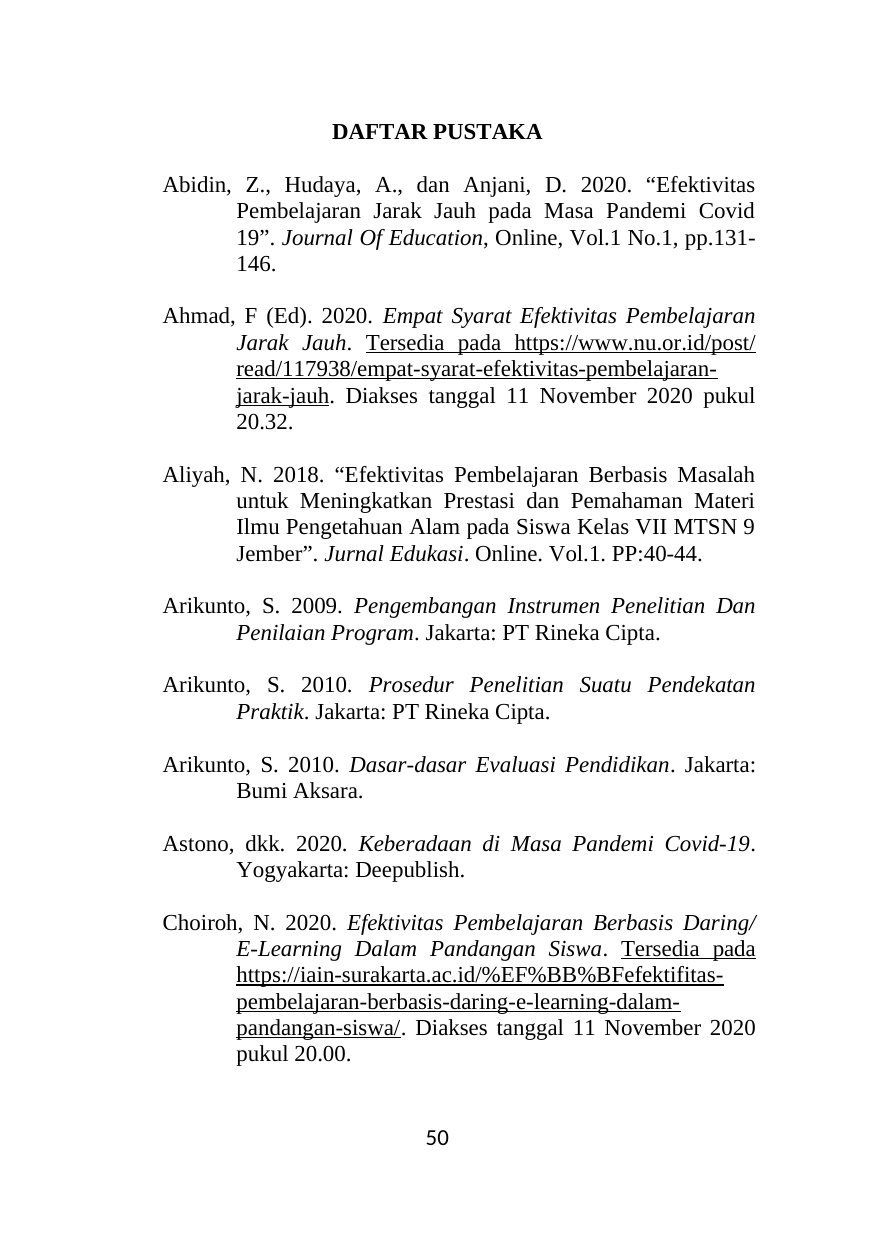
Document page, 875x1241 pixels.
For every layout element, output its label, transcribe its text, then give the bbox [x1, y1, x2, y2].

text Astono, dkk. 2020. Keberadaan di Masa Pandemi Covid-19. Yogyakarta: Deepublish. [162, 830, 756, 882]
text Arikunto, S. 2010. Prosedur Penelitian Suatu Pendekatan Praktik. Jakarta: PT Rineka Cipta. [162, 672, 756, 724]
text Ahmad, F (Ed). 2020. Empat Syarat Efektivitas Pembelajaran Jarak Jauh. Tersedia pada https://www.nu.or.id/post/ read/117938/empat-syarat-efektivitas-pembelajaran-jarak-jauh. Diakses tanggal 11 November 2020 pukul 20.32. [162, 303, 756, 434]
text Abidin, Z., Hudaya, A., dan Anjani, D. 2020. “Efektivitas Pembelajaran Jarak Jauh pada Masa Pandemi Covid 19”. Journal Of Education, Online, Vol.1 No.1, pp.131-146. [162, 171, 756, 276]
text Arikunto, S. 2010. Dasar-dasar Evaluasi Pendidikan. Jakarta: Bumi Aksara. [162, 751, 756, 803]
text Choiroh, N. 2020. Efektivitas Pembelajaran Berbasis Daring/ E-Learning Dalam Pandangan Siswa. Tersedia pada https://iain-surakarta.ac.id/%EF%BB%BFefektifitas-pembelajaran-berbasis-daring-e-learning-dalam-pandangan-siswa/. Diakses tanggal 11 November 2020 pukul 20.00. [162, 909, 756, 1067]
text Arikunto, S. 2009. Pengembangan Instrumen Penelitian Dan Penilaian Program. Jakarta: PT Rineka Cipta. [162, 592, 756, 645]
text Aliyah, N. 2018. “Efektivitas Pembelajaran Berbasis Masalah untuk Meningkatkan Prestasi dan Pemahaman Materi Ilmu Pengetahuan Alam pada Siswa Kelas VII MTSN 9 Jember”. Jurnal Edukasi. Online. Vol.1. PP:40-44. [162, 461, 756, 566]
text DAFTAR PUSTAKA [118, 118, 756, 144]
